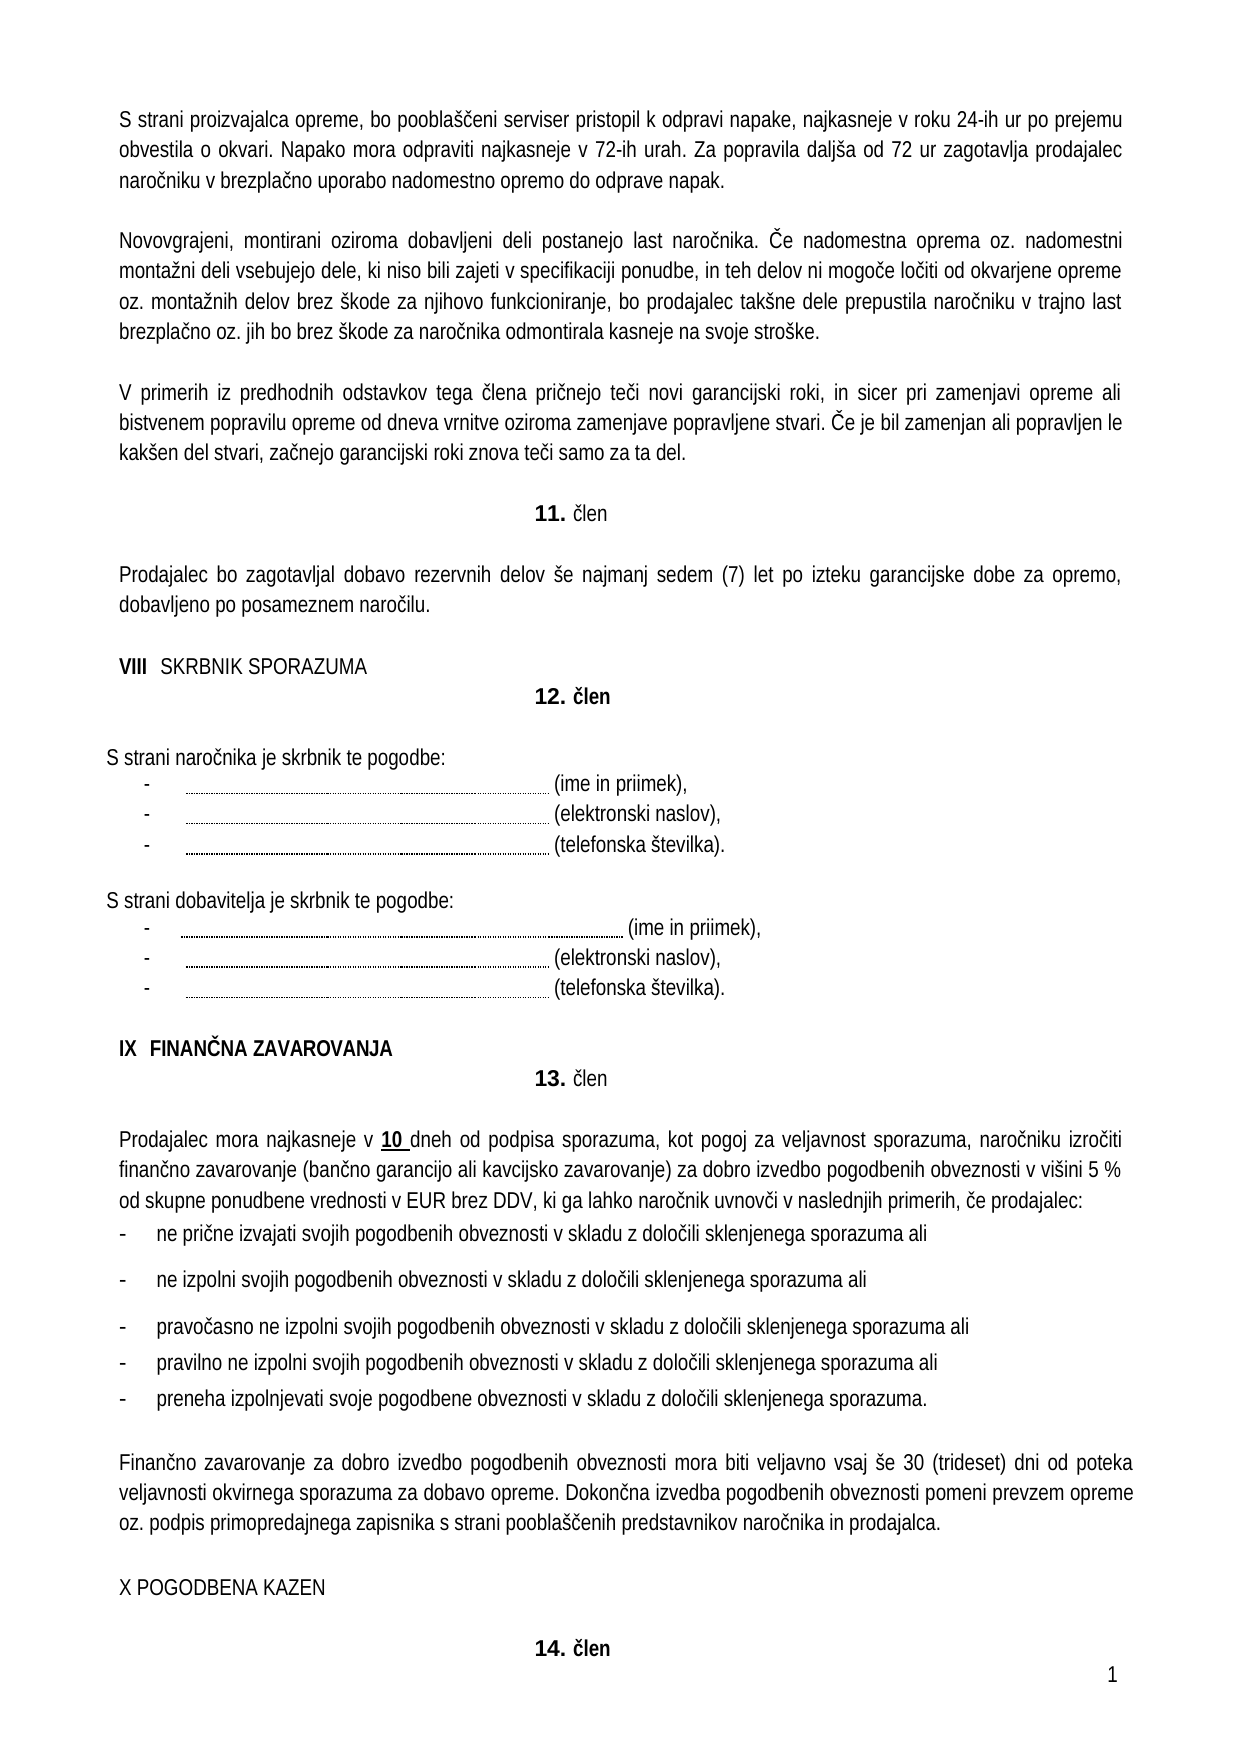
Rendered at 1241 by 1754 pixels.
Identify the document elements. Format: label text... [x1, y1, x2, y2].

subtitle člen [534, 1065, 1134, 1091]
list (elektronski naslov), [144, 944, 1134, 970]
text Prodajalec bo zagotavljal dobavo rezervnih delov še najmanj sedem (7) let po izteku garancijske dobe za opremo, dobavljeno po posameznem naročilu. [119, 561, 1123, 618]
text S strani naročnika je skrbnik te pogodbe: [106, 744, 1134, 770]
list (ime in priimek), [144, 770, 1134, 796]
list člen [534, 1635, 1134, 1661]
list (telefonska številka). [144, 831, 1134, 857]
text S strani dobavitelja je skrbnik te pogodbe: [106, 887, 1134, 913]
list pravočasno ne izpolni svojih pogodbenih obveznosti v skladu z določili sklenjenega sporazuma ali [119, 1310, 1123, 1341]
subtitle X POGODBENA KAZEN [119, 1574, 1134, 1600]
list ne prične izvajati svojih pogodbenih obveznosti v skladu z določili sklenjenega sporazuma ali [119, 1217, 1123, 1248]
text Novovgrajeni, montirani oziroma dobavljeni deli postanejo last naročnika. Če nadomestna oprema oz. nadomestni montažni deli vsebujejo dele, ki niso bili zajeti v specifikaciji ponudbe, in teh delov ni mogoče ločiti od okvarjene opreme oz. montažnih delov brez škode za njihovo funkcioniranje, bo prodajalec takšne dele prepustila naročniku v trajno last brezplačno oz. jih bo brez škode za naročnika odmontirala kasneje na svoje stroške. [119, 227, 1123, 344]
list (elektronski naslov), [144, 800, 1134, 827]
list FINANČNA ZAVAROVANJA [119, 1034, 1134, 1061]
text Prodajalec mora najkasneje v 10 dneh od podpisa sporazuma, kot pogoj za veljavnost sporazuma, naročniku izročiti finančno zavarovanje (bančno garancijo ali kavcijsko zavarovanje) za dobro izvedbo pogodbenih obveznosti v višini 5 % od skupne ponudbene vrednosti v EUR brez DDV, ki ga lahko naročnik uvnovči v naslednjih primerih, če prodajalec: [119, 1126, 1123, 1213]
subtitle SKRBNIK SPORAZUMA [119, 653, 1134, 679]
list (ime in priimek), [144, 913, 1134, 940]
text V primerih iz predhodnih odstavkov tega člena pričnejo teči novi garancijski roki, in sicer pri zamenjavi opreme ali bistvenem popravilu opreme od dneva vrnitve oziroma zamenjave popravljene stvari. Če je bil zamenjan ali popravljen le kakšen del stvari, začnejo garancijski roki znova teči samo za ta del. [119, 378, 1123, 465]
list (telefonska številka). [144, 974, 1134, 1000]
text Finančno zavarovanje za dobro izvedbo pogodbenih obveznosti mora biti veljavno vsaj še 30 (trideset) dni od poteka veljavnosti okvirnega sporazuma za dobavo opreme. Dokončna izvedba pogodbenih obveznosti pomeni prevzem opreme oz. podpis primopredajnega zapisnika s strani pooblaščenih predstavnikov naročnika in prodajalca. [119, 1448, 1134, 1535]
list ne izpolni svojih pogodbenih obveznosti v skladu z določili sklenjenega sporazuma ali [119, 1263, 1123, 1294]
text S strani proizvajalca opreme, bo pooblaščeni serviser pristopil k odpravi napake, najkasneje v roku 24-ih ur po prejemu obvestila o okvari. Napako mora odpraviti najkasneje v 72-ih urah. Za popravila daljša od 72 ur zagotavlja prodajalec naročniku v brezplačno uporabo nadomestno opremo do odprave napak. [119, 106, 1123, 193]
subtitle člen [534, 500, 1134, 527]
list člen [534, 683, 1134, 709]
list pravilno ne izpolni svojih pogodbenih obveznosti v skladu z določili sklenjenega sporazuma ali [119, 1346, 1123, 1377]
list preneha izpolnjevati svoje pogodbene obveznosti v skladu z določili sklenjenega sporazuma. [119, 1382, 1123, 1413]
